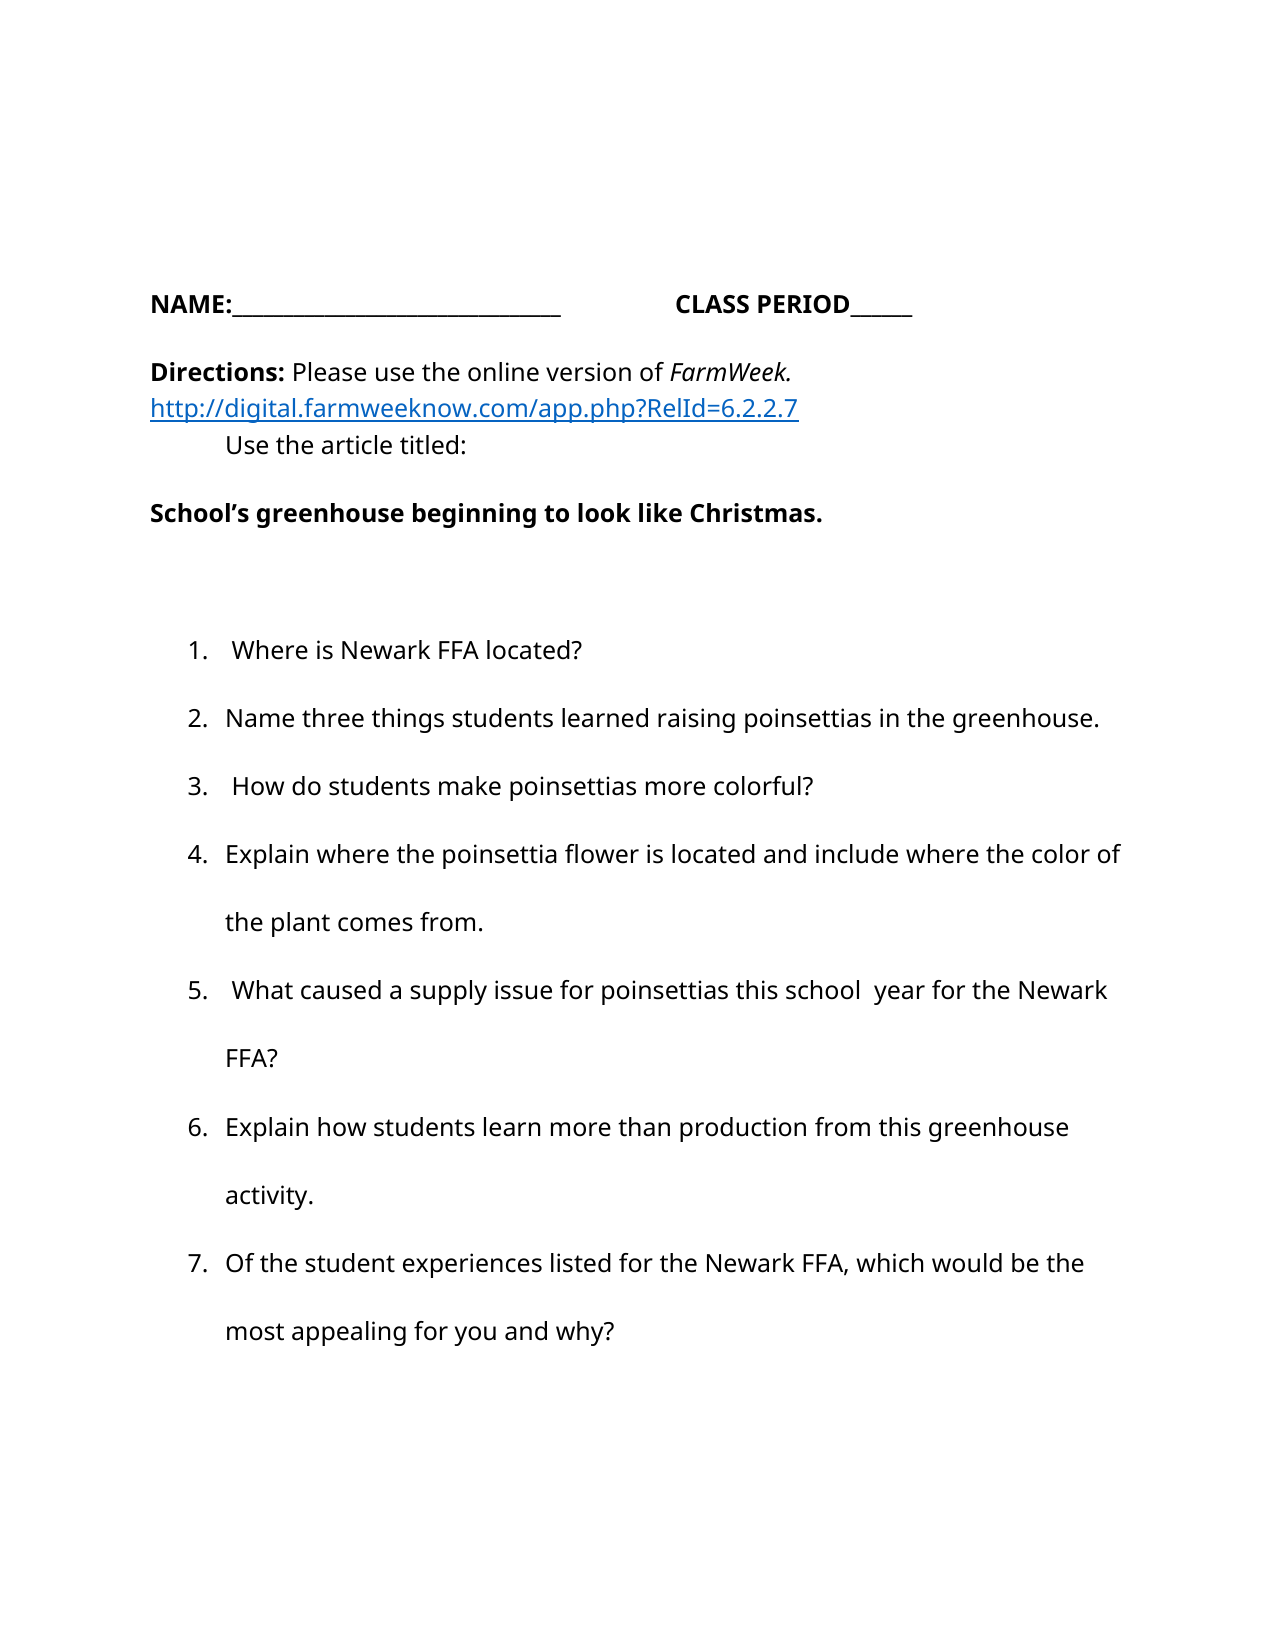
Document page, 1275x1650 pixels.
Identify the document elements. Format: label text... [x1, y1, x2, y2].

list Of the student experiences listed for the Newark FFA, which would be the most appealing for you and why? [187, 1245, 1125, 1348]
list Name three things students learned raising poinsettias in the greenhouse. [187, 700, 1125, 734]
list Explain where the poinsettia flower is located and include where the color of the plant comes from. [187, 837, 1125, 939]
list What caused a supply issue for poinsettias this school year for the Newark FFA? [187, 973, 1125, 1075]
list How do students make poinsettias more colorful? [187, 768, 1125, 803]
list Where is Newark FFA located? [187, 632, 1125, 666]
text School’s greenhouse beginning to look like Christmas. [150, 496, 1125, 530]
list Explain how students learn more than production from this greenhouse activity. [187, 1109, 1125, 1211]
list Use the article titled: [225, 428, 1125, 462]
text Directions: Please use the online version of FarmWeek. http://digital.farmweeknow.com/app.php?RelId=6.2.2.7 [150, 354, 1125, 425]
text NAME:________________________________ CLASS PERIOD______ [150, 286, 1125, 320]
